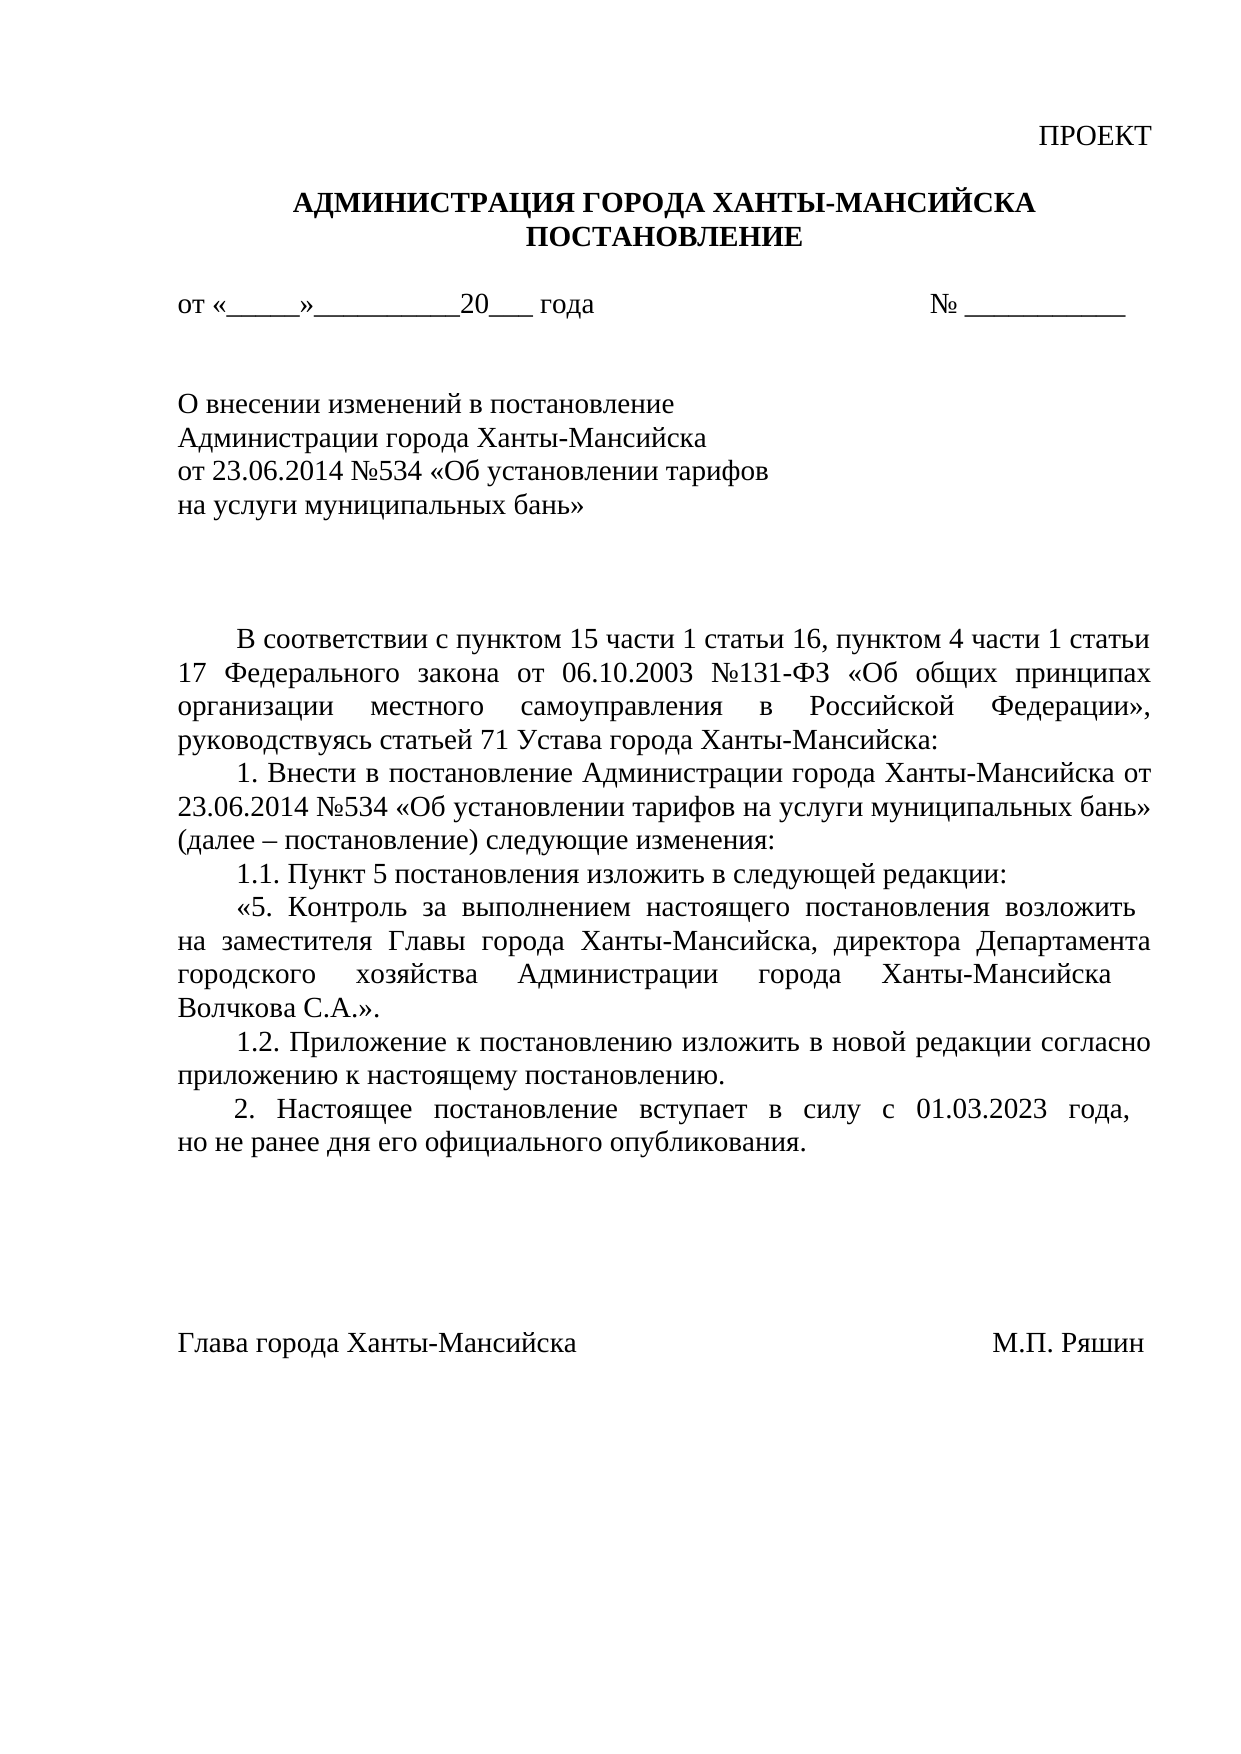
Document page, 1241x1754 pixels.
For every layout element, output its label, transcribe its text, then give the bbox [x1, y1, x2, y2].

text от «_____»__________20___ года № ___________ [177, 286, 1152, 319]
text от 23.06.2014 №534 «Об установлении тарифов [177, 453, 1152, 487]
text ПОСТАНОВЛЕНИЕ [177, 219, 1152, 252]
text на услуги муниципальных бань» [177, 487, 1152, 521]
text О внесении изменений в постановление [177, 386, 1152, 420]
text Глава города Ханты-Мансийска М.П. Ряшин [177, 1326, 1152, 1359]
text АДМИНИСТРАЦИЯ ГОРОДА ХАНТЫ-МАНСИЙСКА [177, 185, 1152, 219]
text 2. Настоящее постановление вступает в силу с 01.03.2023 года, но не ранее дня его официального опубликования. [177, 1091, 1152, 1158]
text 1.1. Пункт 5 постановления изложить в следующей редакции: [177, 856, 1152, 889]
text В соответствии с пунктом 15 части 1 статьи 16, пунктом 4 части 1 статьи 17 Федерального закона от 06.10.2003 №131-ФЗ «Об общих принципах организации местного самоуправления в Российской Федерации», руководствуясь статьей 71 Устава города Ханты-Мансийска: [177, 621, 1152, 755]
text «5. Контроль за выполнением настоящего постановления возложить на заместителя Главы города Ханты-Мансийска, директора Департамента городского хозяйства Администрации города Ханты-Мансийска Волчкова С.А.». [177, 889, 1152, 1024]
text ПРОЕКТ [177, 118, 1152, 152]
text Администрации города Ханты-Мансийска [177, 420, 1152, 453]
text 1.2. Приложение к постановлению изложить в новой редакции согласно приложению к настоящему постановлению. [177, 1024, 1152, 1091]
text 1. Внести в постановление Администрации города Ханты-Мансийска от 23.06.2014 №534 «Об установлении тарифов на услуги муниципальных бань» (далее – постановление) следующие изменения: [177, 755, 1152, 856]
